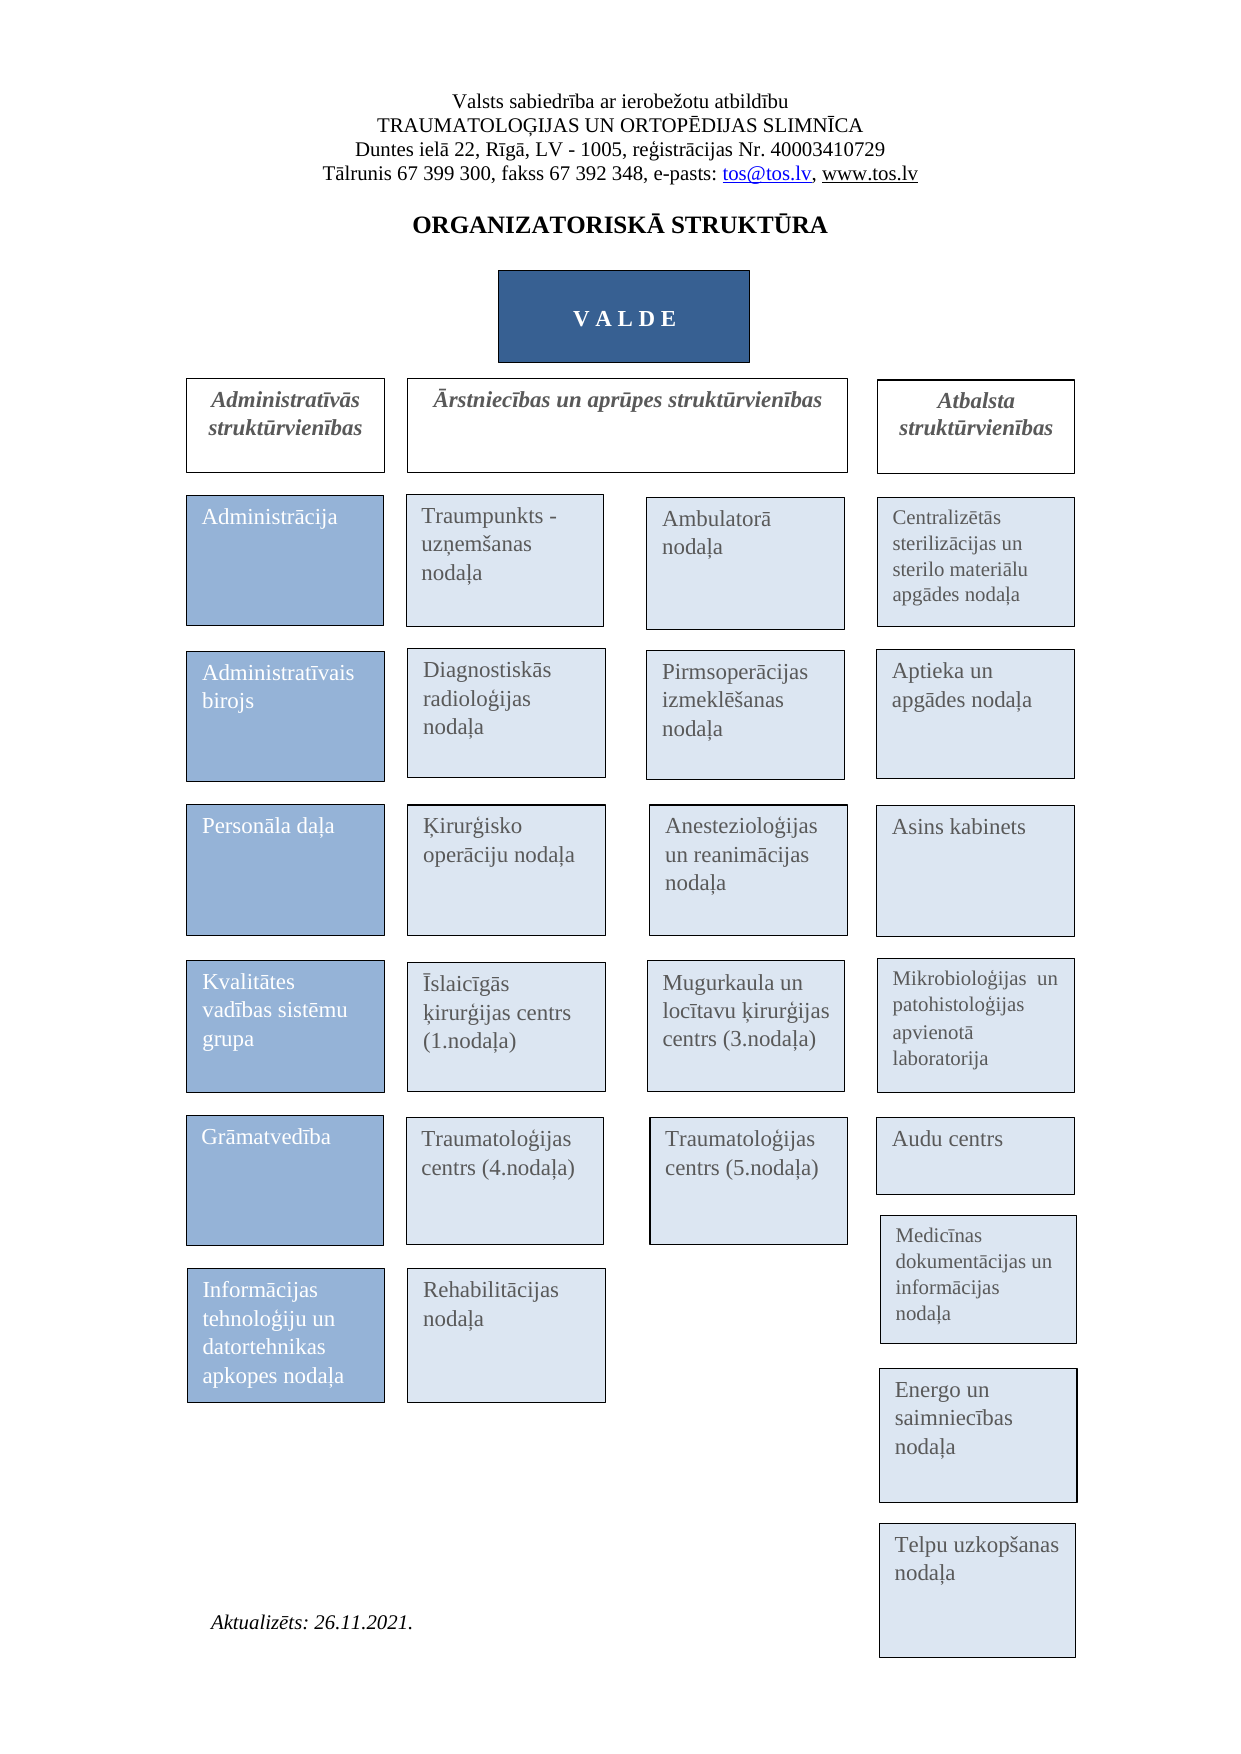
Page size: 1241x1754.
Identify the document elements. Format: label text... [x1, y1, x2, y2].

text TRAUMATOLOĢIJAS UN ORTOPĒDIJAS SLIMNĪCA [118, 113, 1122, 137]
text Valsts sabiedrība ar ierobežotu atbildību [118, 89, 1122, 113]
text ORGANIZATORISKĀ STRUKTŪRA [118, 210, 1122, 239]
text Tālrunis 67 399 300, 67 392 348, e-pasts: tos@tos.lv, www.tos.lv [118, 161, 1122, 185]
text Duntes ielā 22, Rīgā, LV - 1005, reģistrācijas Nr. 40003410729 [118, 137, 1122, 161]
